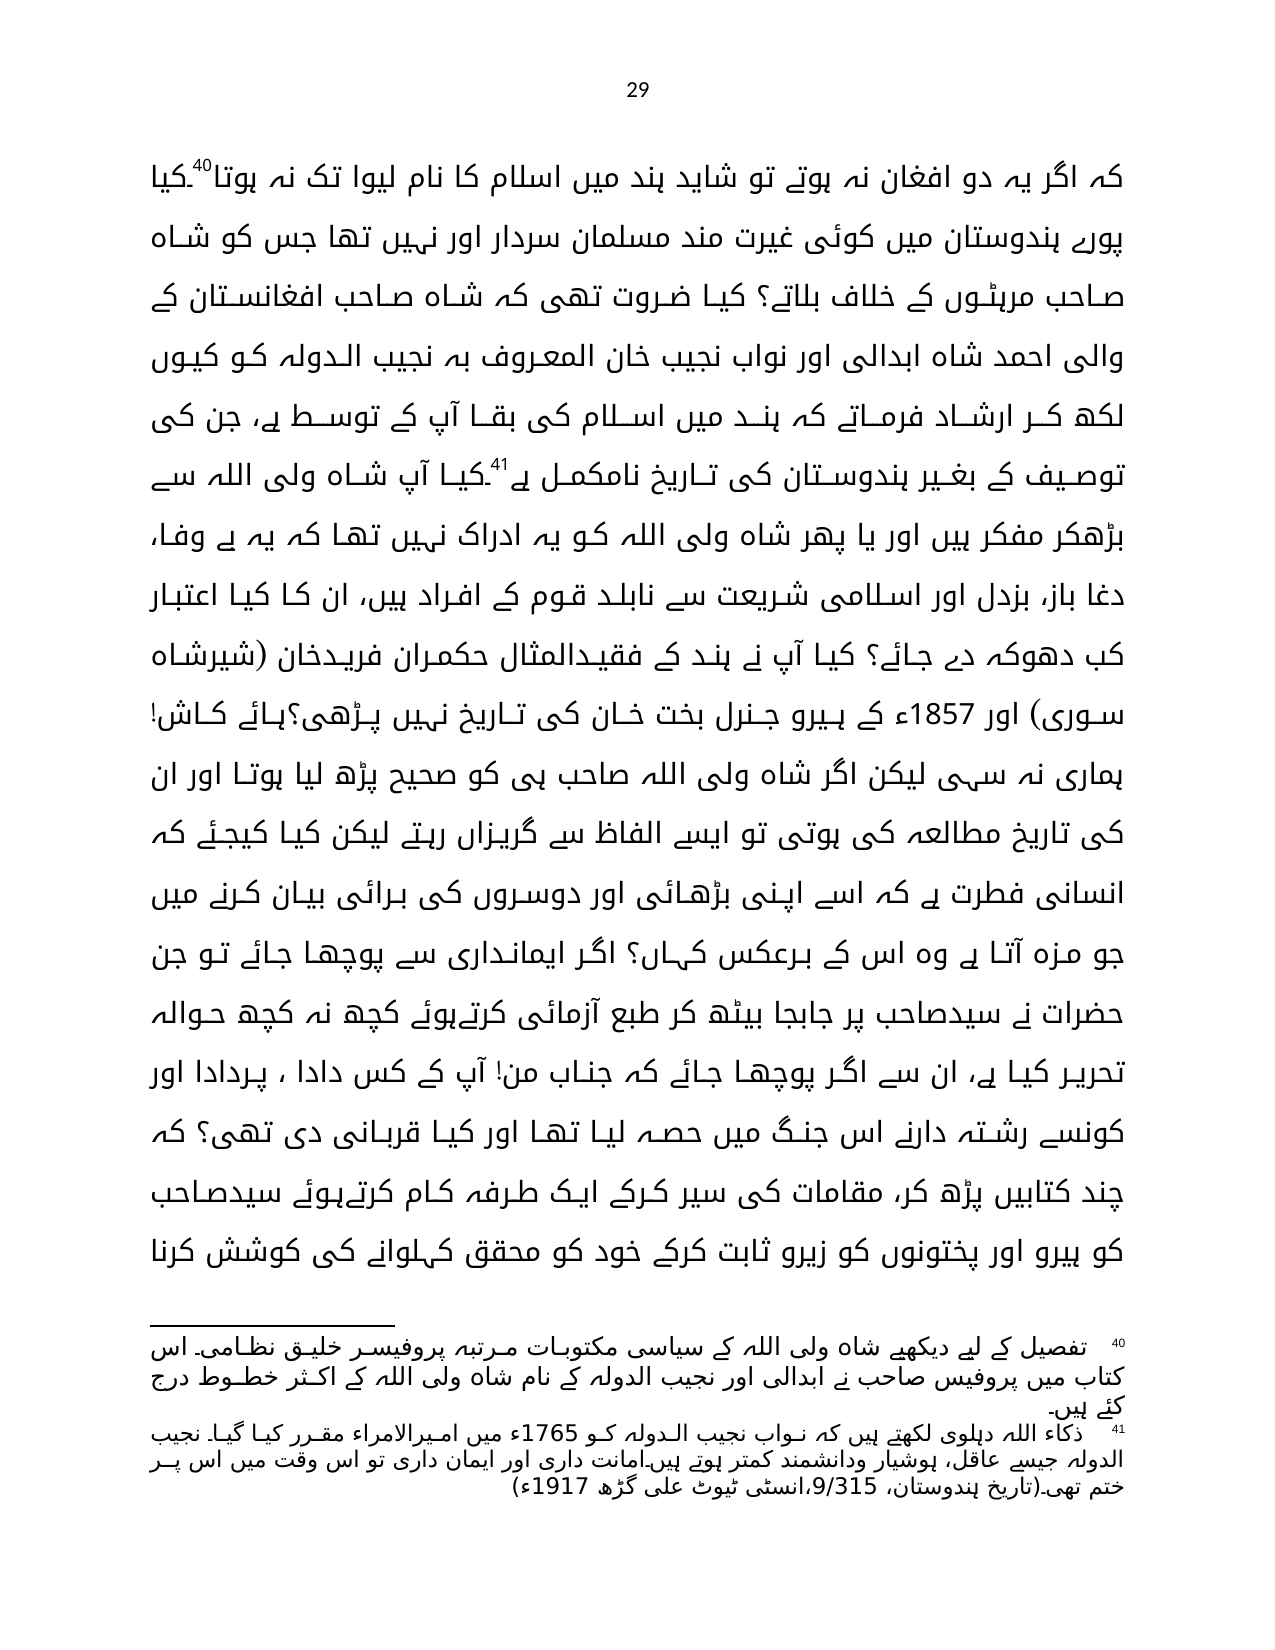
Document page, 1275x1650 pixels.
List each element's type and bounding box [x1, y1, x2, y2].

text [150, 150, 1125, 1280]
